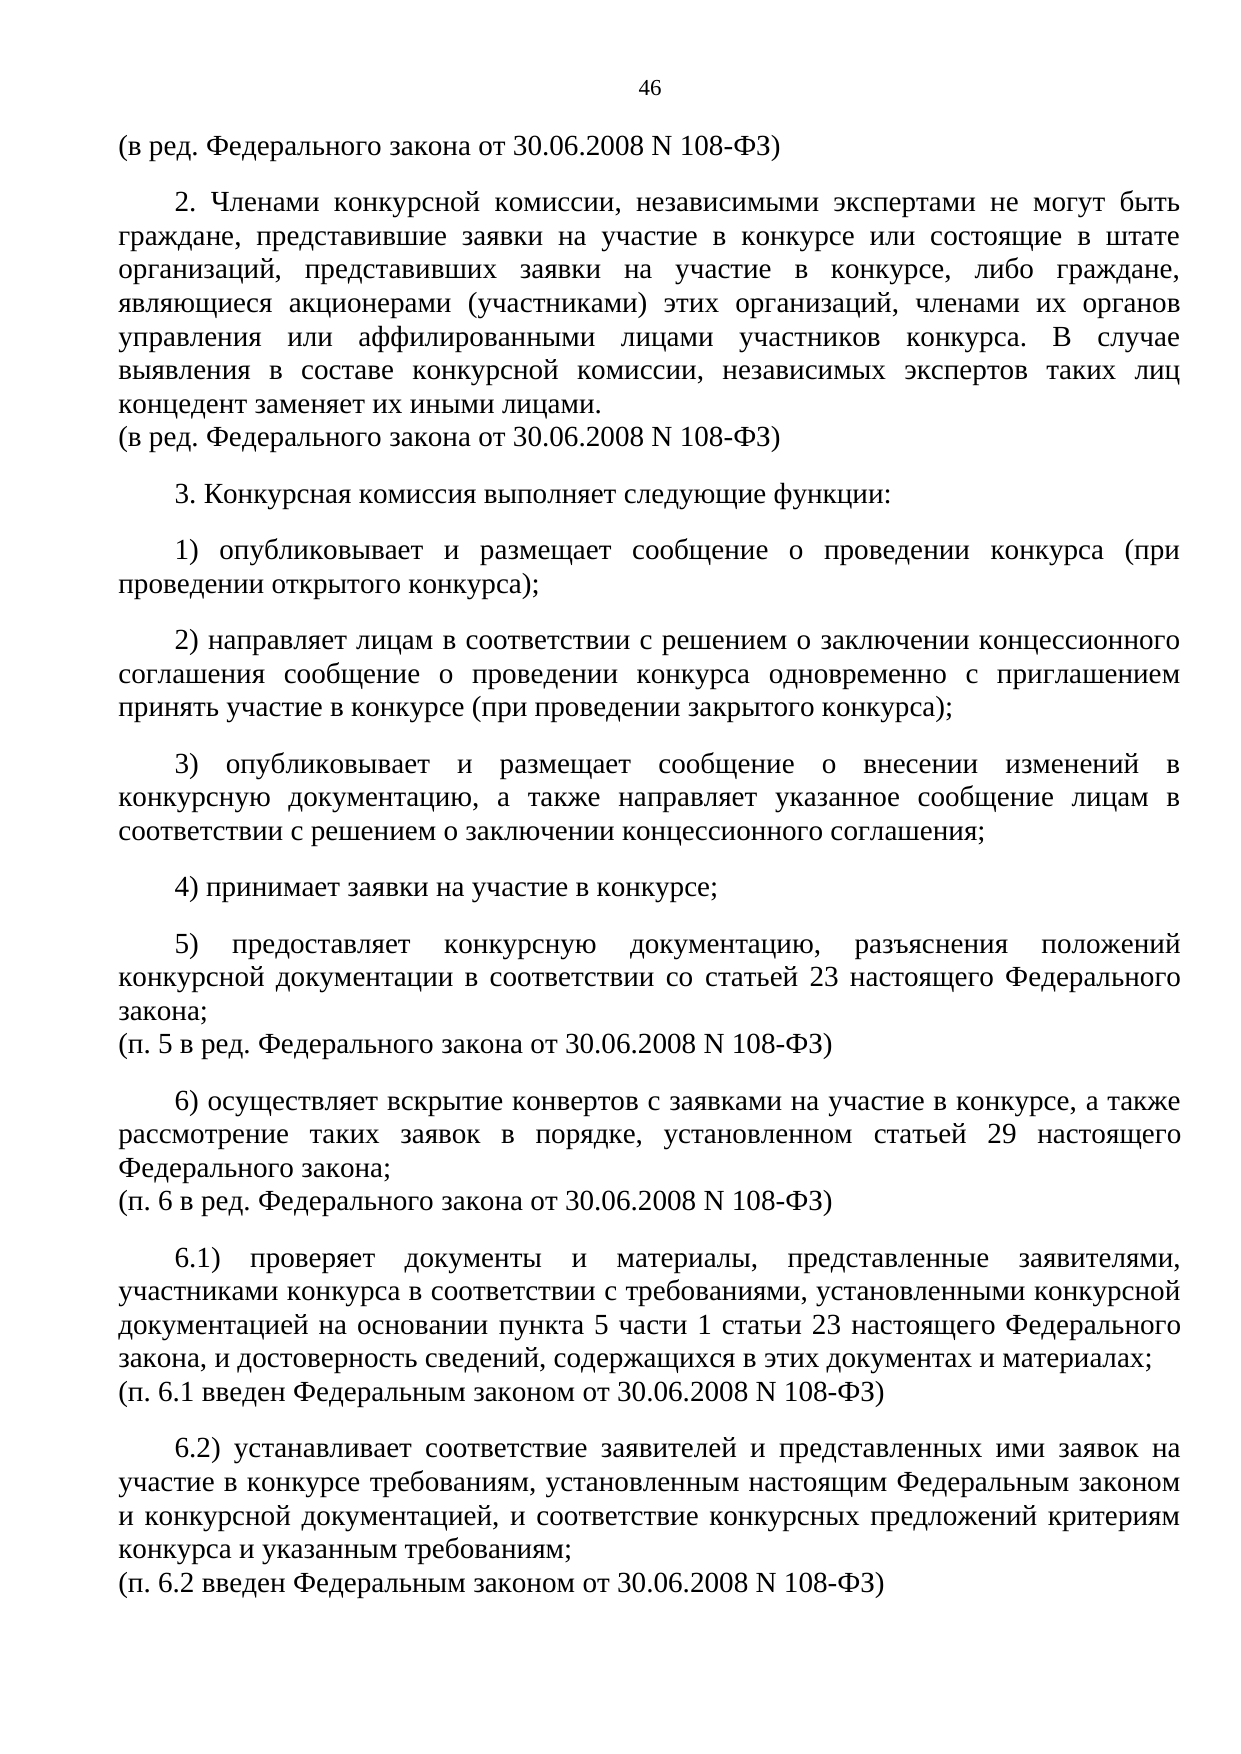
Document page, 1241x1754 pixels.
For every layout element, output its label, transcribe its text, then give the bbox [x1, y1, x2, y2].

text (п. 6.1 введен Федеральным законом от 30.06.2008 N 108-ФЗ) [118, 1374, 1181, 1408]
text 6.1) проверяет документы и материалы, представленные заявителями, участниками конкурса в соответствии с требованиями, установленными конкурсной документацией на основании пункта 5 части 1 статьи 23 настоящего Федерального закона, и достоверность сведений, содержащихся в этих документах и материалах; [118, 1240, 1181, 1374]
text 3) опубликовывает и размещает сообщение о внесении изменений в конкурсную документацию, а также направляет указанное сообщение лицам в соответствии с решением о заключении концессионного соглашения; [118, 746, 1181, 846]
text (в ред. Федерального закона от 30.06.2008 N 108-ФЗ) [118, 128, 1181, 162]
text 6.2) устанавливает соответствие заявителей и представленных ими заявок на участие в конкурсе требованиям, установленным настоящим Федеральным законом и конкурсной документацией, и соответствие конкурсных предложений критериям конкурса и указанным требованиям; [118, 1431, 1181, 1565]
text 1) опубликовывает и размещает сообщение о проведении конкурса (при проведении открытого конкурса); [118, 532, 1181, 599]
text (в ред. Федерального закона от 30.06.2008 N 108-ФЗ) [118, 419, 1181, 453]
text 2) направляет лицам в соответствии с решением о заключении концессионного соглашения сообщение о проведении конкурса одновременно с приглашением принять участие в конкурсе (при проведении закрытого конкурса); [118, 622, 1181, 723]
text (п. 5 в ред. Федерального закона от 30.06.2008 N 108-ФЗ) [118, 1026, 1181, 1060]
text 2. Членами конкурсной комиссии, независимыми экспертами не могут быть граждане, представившие заявки на участие в конкурсе или состоящие в штате организаций, представивших заявки на участие в конкурсе, либо граждане, являющиеся акционерами (участниками) этих организаций, членами их органов управления или аффилированными лицами участников конкурса. В случае выявления в составе конкурсной комиссии, независимых экспертов таких лиц концедент заменяет их иными лицами. [118, 184, 1181, 419]
text 6) осуществляет вскрытие конвертов с заявками на участие в конкурсе, а также рассмотрение таких заявок в порядке, установленном статьей 29 настоящего Федерального закона; [118, 1083, 1181, 1183]
text (п. 6 в ред. Федерального закона от 30.06.2008 N 108-ФЗ) [118, 1183, 1181, 1217]
text 5) предоставляет конкурсную документацию, разъяснения положений конкурсной документации в соответствии со статьей 23 настоящего Федерального закона; [118, 926, 1181, 1026]
text 3. Конкурсная комиссия выполняет следующие функции: [118, 476, 1181, 509]
text (п. 6.2 введен Федеральным законом от 30.06.2008 N 108-ФЗ) [118, 1565, 1181, 1598]
text 4) принимает заявки на участие в конкурсе; [118, 869, 1181, 903]
